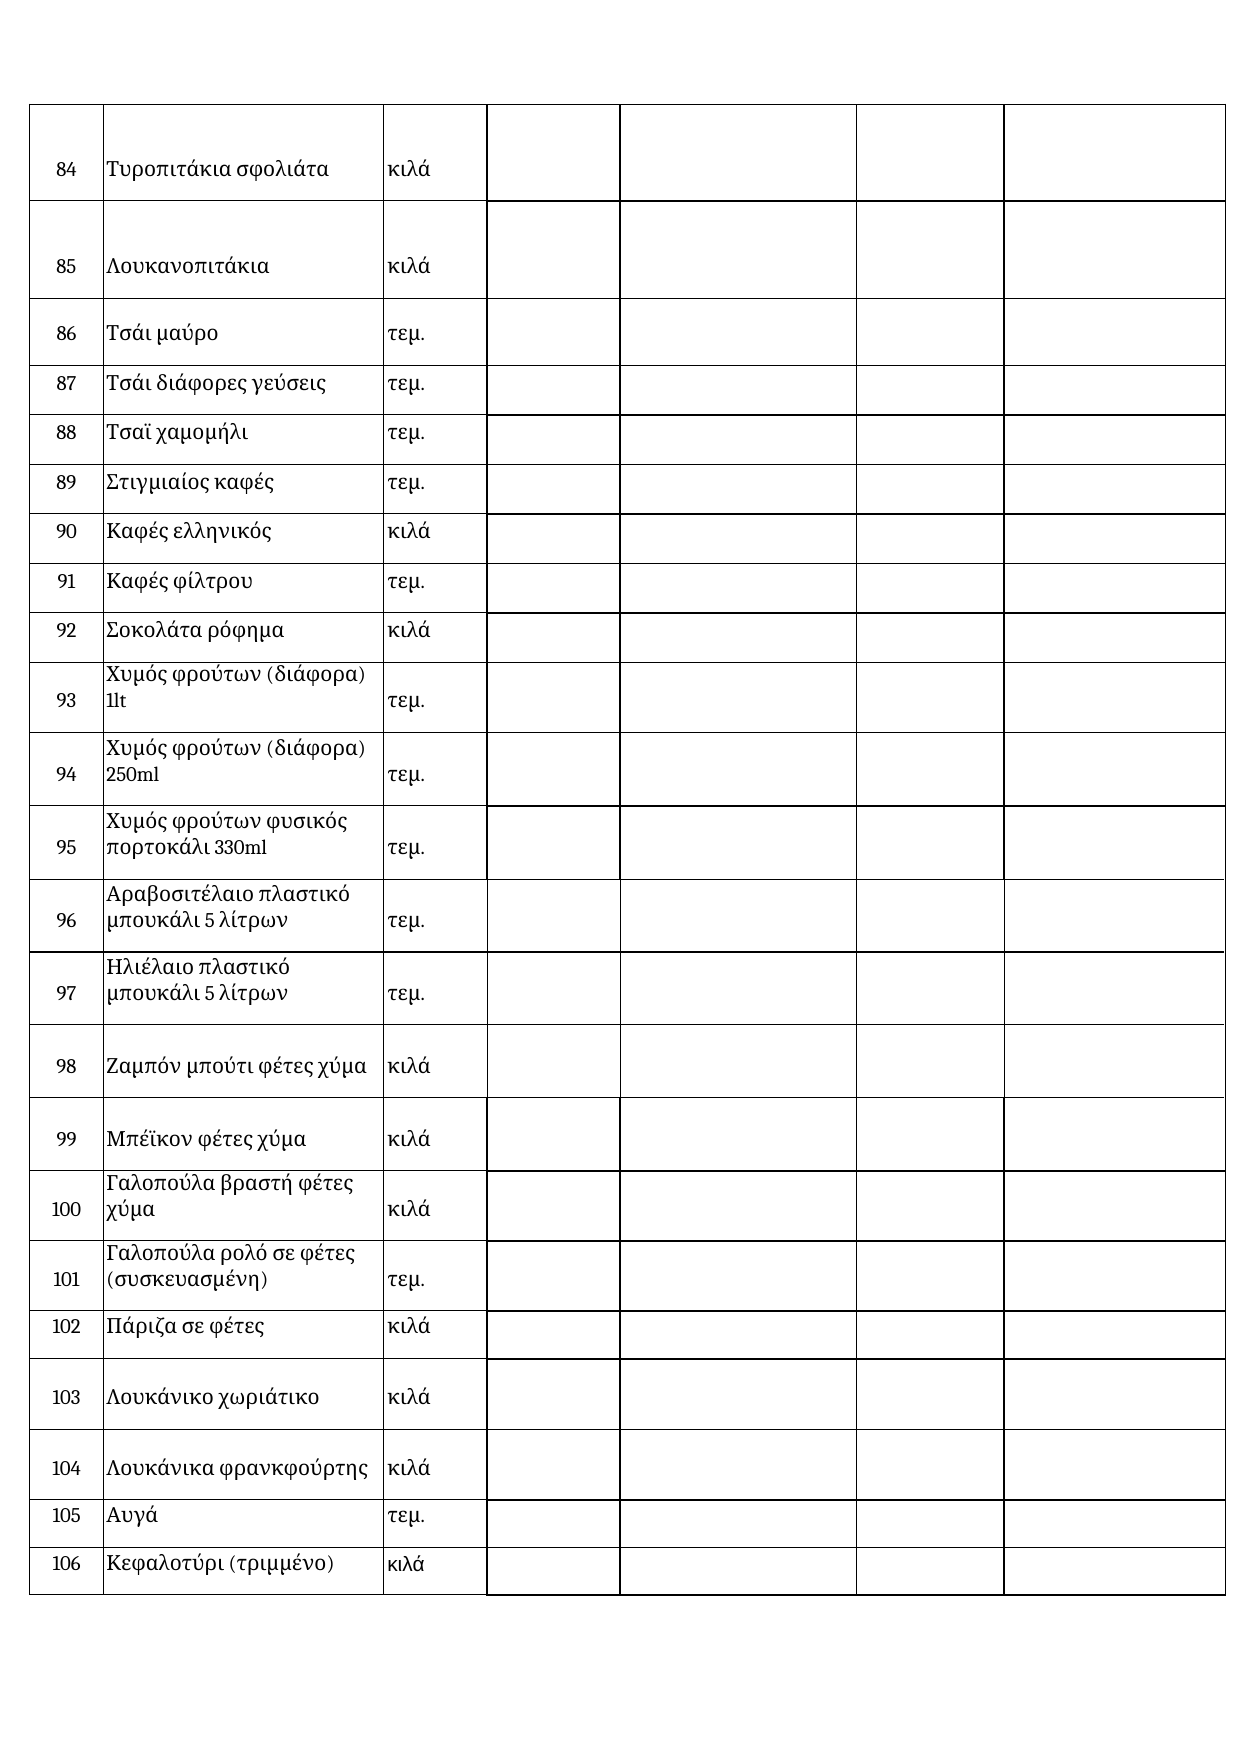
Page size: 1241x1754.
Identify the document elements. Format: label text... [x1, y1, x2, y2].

table_cell Τσαϊ χαμομήλι [104, 415, 383, 464]
table_cell [1005, 105, 1225, 200]
table_cell [857, 1430, 1003, 1499]
table_cell [857, 1242, 1003, 1310]
table_cell [1005, 614, 1225, 662]
table_cell [1005, 807, 1225, 878]
table_cell τεμ. [384, 953, 487, 1024]
table_cell [488, 1172, 619, 1240]
table_cell Αραβοσιτέλαιο πλαστικό μπουκάλι 5 λίτρων [104, 880, 383, 951]
table_cell [488, 1501, 619, 1547]
table_cell [488, 1360, 619, 1429]
table_cell 100 [30, 1171, 103, 1240]
table_cell [857, 1312, 1003, 1358]
table_cell [1005, 879, 1225, 951]
table_cell [621, 299, 856, 365]
table_cell [621, 105, 856, 200]
table_cell [621, 807, 856, 878]
table_cell 89 [30, 465, 103, 513]
table_cell 84 [30, 105, 103, 200]
table_cell [621, 366, 856, 414]
table_cell 87 [30, 366, 103, 414]
table_cell 91 [30, 564, 103, 612]
table_cell [488, 1312, 619, 1358]
table_cell [1005, 515, 1225, 563]
table_cell [488, 953, 620, 1024]
table_cell [857, 416, 1003, 464]
table_cell Καφές ελληνικός [104, 514, 383, 563]
table_cell Κεφαλοτύρι (τριμμένο) [104, 1548, 383, 1594]
table_cell κιλά [384, 1359, 486, 1429]
table_cell 103 [30, 1359, 103, 1429]
table_cell 90 [30, 514, 103, 563]
table_cell 86 [30, 299, 103, 365]
table_cell Καφές φίλτρου [104, 564, 383, 612]
table_cell [621, 465, 856, 513]
table_cell τεμ. [384, 1241, 486, 1310]
table_cell κιλά [384, 1025, 487, 1097]
table_cell [621, 564, 856, 612]
table_cell [1005, 1172, 1225, 1240]
table_cell [1005, 1312, 1225, 1358]
table_cell Τσάι διάφορες γεύσεις [104, 366, 383, 414]
table_cell τεμ. [384, 1500, 486, 1547]
table_cell κιλά [384, 201, 486, 298]
table_cell τεμ. [384, 806, 486, 878]
table_cell Τσάι μαύρο [104, 299, 383, 365]
table_cell [621, 1242, 856, 1310]
table_cell [857, 663, 1003, 732]
table_cell [488, 202, 619, 298]
table_cell 88 [30, 415, 103, 464]
table_cell [488, 663, 619, 732]
table_cell [1005, 299, 1225, 365]
table_cell [621, 663, 856, 732]
table_cell [621, 1501, 856, 1547]
table_cell κιλά [384, 514, 486, 563]
table_cell Αυγά [104, 1500, 383, 1547]
table_cell [857, 1501, 1003, 1547]
table_cell Ζαμπόν μπούτι φέτες χύμα [104, 1025, 383, 1097]
table_cell Τυροπιτάκια σφολιάτα [104, 105, 383, 200]
table_cell Στιγμιαίος καφές [104, 465, 383, 513]
table_cell [857, 564, 1003, 612]
table_cell τεμ. [384, 465, 486, 513]
table_cell [857, 953, 1004, 1024]
table_cell [621, 733, 856, 805]
table_cell [621, 416, 856, 464]
table_cell [488, 807, 619, 878]
table_cell τεμ. [384, 880, 487, 951]
table_cell [621, 1172, 856, 1240]
table_cell [488, 465, 619, 513]
table_cell [1005, 951, 1225, 1024]
table_cell 98 [30, 1025, 103, 1097]
table_cell [857, 1098, 1003, 1170]
table_cell Ηλιέλαιο πλαστικό μπουκάλι 5 λίτρων [104, 953, 383, 1024]
table_cell [621, 953, 856, 1024]
table_cell τεμ. [384, 366, 486, 414]
table_cell κιλά [384, 1430, 486, 1499]
table_cell [1005, 733, 1225, 805]
table_cell κιλά [384, 1548, 486, 1594]
table_cell [1005, 564, 1225, 612]
table_cell [857, 1548, 1003, 1594]
table_cell κιλά [384, 613, 486, 662]
table_cell 102 [30, 1311, 103, 1358]
table_cell τεμ. [384, 733, 486, 805]
table_cell τεμ. [384, 663, 486, 732]
table_cell [1005, 416, 1225, 464]
table_cell [488, 515, 619, 563]
table_cell κιλά [384, 105, 486, 200]
table_cell [857, 807, 1003, 878]
table_cell [857, 1025, 1004, 1097]
table_cell [857, 733, 1003, 805]
table_cell Χυμός φρούτων (διάφορα) 250ml [104, 733, 383, 805]
table_cell Γαλοπούλα βραστή φέτες χύμα [104, 1171, 383, 1240]
table_cell [857, 1172, 1003, 1240]
table_cell Μπέϊκον φέτες χύμα [104, 1098, 383, 1170]
table_cell κιλά [384, 1171, 486, 1240]
table_cell [621, 1430, 856, 1499]
table_cell [1005, 366, 1225, 414]
table_cell [1005, 1360, 1225, 1429]
table_cell [621, 1312, 856, 1358]
table_cell [857, 880, 1004, 951]
table_cell 99 [30, 1098, 103, 1170]
table_cell [857, 614, 1003, 662]
table_cell [488, 1098, 619, 1170]
table_cell Χυμός φρούτων (διάφορα) 1lt [104, 663, 383, 732]
table_cell [1005, 1097, 1225, 1170]
table_cell [488, 1430, 619, 1499]
table_cell [857, 1360, 1003, 1429]
table_cell [488, 299, 619, 365]
table_cell [488, 105, 619, 200]
table_cell 92 [30, 613, 103, 662]
table_cell τεμ. [384, 564, 486, 612]
table_cell [621, 202, 856, 298]
table_cell [488, 614, 619, 662]
table_cell [621, 614, 856, 662]
table_cell [488, 564, 619, 612]
table_cell [621, 1360, 856, 1429]
table_cell 106 [30, 1548, 103, 1594]
table_cell [857, 366, 1003, 414]
table_cell τεμ. [384, 299, 486, 365]
table_cell Λουκανοπιτάκια [104, 201, 383, 298]
table_cell [1005, 1501, 1225, 1547]
table_cell τεμ. [384, 415, 486, 464]
table_cell [1005, 1430, 1225, 1499]
table_cell Λουκάνικα φρανκφούρτης [104, 1430, 383, 1499]
table_cell [488, 416, 619, 464]
table_cell [1005, 1024, 1225, 1097]
table_cell Σοκολάτα ρόφημα [104, 613, 383, 662]
table_cell [1005, 1242, 1225, 1310]
table_cell [621, 515, 856, 563]
table_cell [857, 299, 1003, 365]
table_cell Πάριζα σε φέτες [104, 1311, 383, 1358]
table_cell 94 [30, 733, 103, 805]
table_cell [621, 1098, 856, 1170]
table_cell [621, 1548, 856, 1594]
table_cell [1005, 202, 1225, 298]
table_cell [857, 465, 1003, 513]
table_cell [488, 1025, 620, 1097]
table_cell [621, 1025, 856, 1097]
table_cell 96 [30, 880, 103, 951]
table_cell 95 [30, 806, 103, 878]
table_cell [857, 202, 1003, 298]
table_cell Λουκάνικο χωριάτικο [104, 1359, 383, 1429]
table_cell [488, 1548, 619, 1594]
table_cell [488, 1242, 619, 1310]
table_cell [488, 733, 619, 805]
table_cell [1005, 663, 1225, 732]
table_cell [857, 105, 1003, 200]
table_cell [1005, 465, 1225, 513]
table_cell 93 [30, 663, 103, 732]
table_cell 104 [30, 1430, 103, 1499]
table_cell κιλά [384, 1098, 486, 1170]
table_cell [1005, 1548, 1225, 1594]
table_cell 85 [30, 201, 103, 298]
table_cell κιλά [384, 1311, 486, 1358]
table_cell [488, 366, 619, 414]
table_cell 101 [30, 1241, 103, 1310]
table_cell Χυμός φρούτων φυσικός πορτοκάλι 330ml [104, 806, 383, 878]
table_cell [621, 880, 856, 951]
table_cell 97 [30, 953, 103, 1024]
table_cell [857, 515, 1003, 563]
table_cell Γαλοπούλα ρολό σε φέτες (συσκευασμένη) [104, 1241, 383, 1310]
table_cell 105 [30, 1500, 103, 1547]
table_cell [488, 880, 620, 951]
